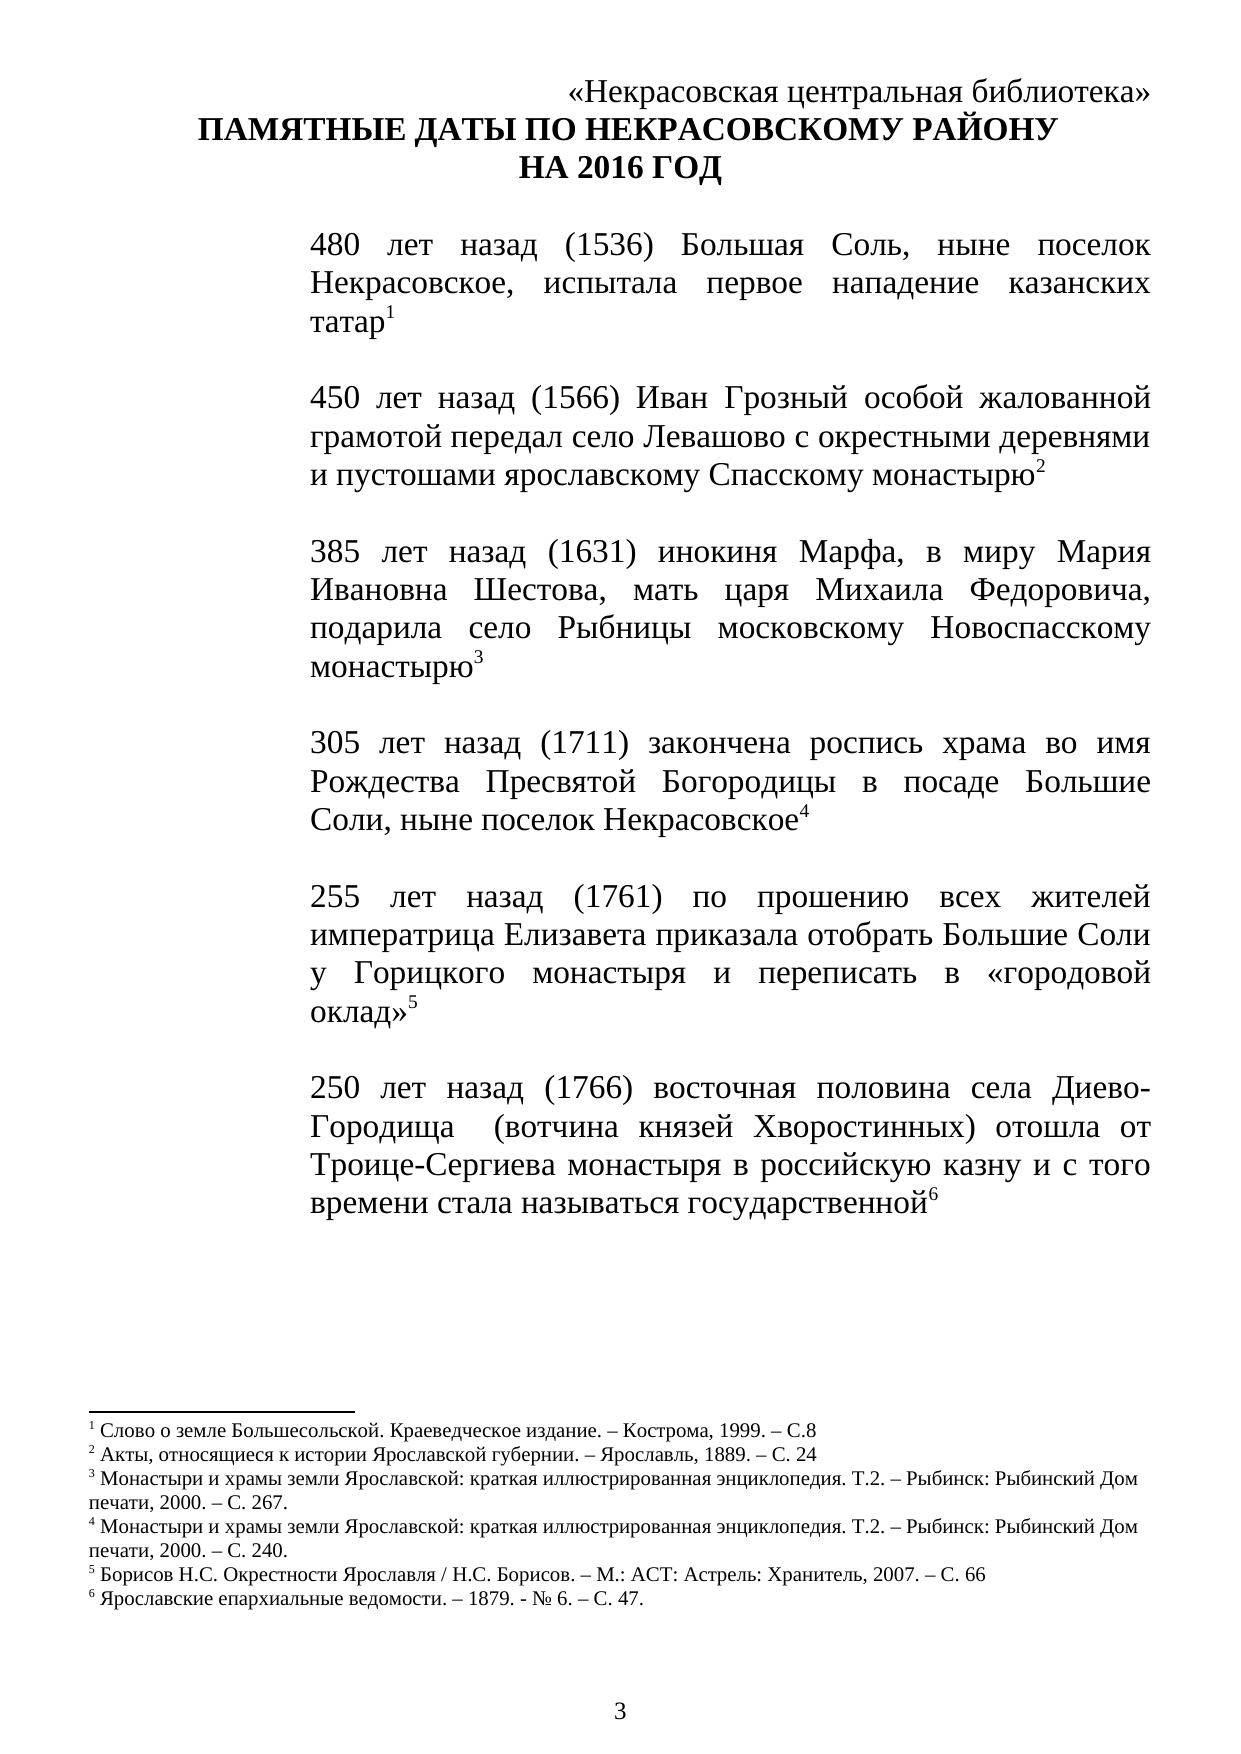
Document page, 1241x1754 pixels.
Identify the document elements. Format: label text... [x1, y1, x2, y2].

text 480 лет назад (1536) Большая Соль, ныне поселок Некрасовское, испытала первое нападение казанских татар [310, 224, 1152, 339]
text 255 лет назад (1761) по прошению всех жителей императрица Елизавета приказала отобрать Большие Соли у Горицкого монастыря и переписать в «городовой оклад» [310, 876, 1152, 1029]
text «Некрасовская центральная библиотека» [89, 71, 1152, 109]
text 250 лет назад (1766) восточная половина села Диево-Городища (вотчина князей Хворостинных) отошла от Троице-Сергиева монастыря в российскую казну и с того времени стала называться государственной [310, 1067, 1152, 1221]
text 385 лет назад (1631) инокиня Марфа, в миру Мария Ивановна Шестова, мать царя Михаила Федоровича, подарила село Рыбницы московскому Новоспасскому монастырю [310, 531, 1152, 684]
text 450 лет назад (1566) Иван Грозный особой жалованной грамотой передал село Левашово с окрестными деревнями и пустошами ярославскому Спасскому монастырю [310, 377, 1152, 492]
text 305 лет назад (1711) закончена роспись храма во имя Рождества Пресвятой Богородицы в посаде Большие Соли, ныне поселок Некрасовское [310, 722, 1152, 837]
text НА 2016 ГОД [89, 147, 1152, 186]
text ПАМЯТНЫЕ ДАТЫ ПО НЕКРАСОВСКОМУ РАЙОНУ [89, 109, 1152, 147]
